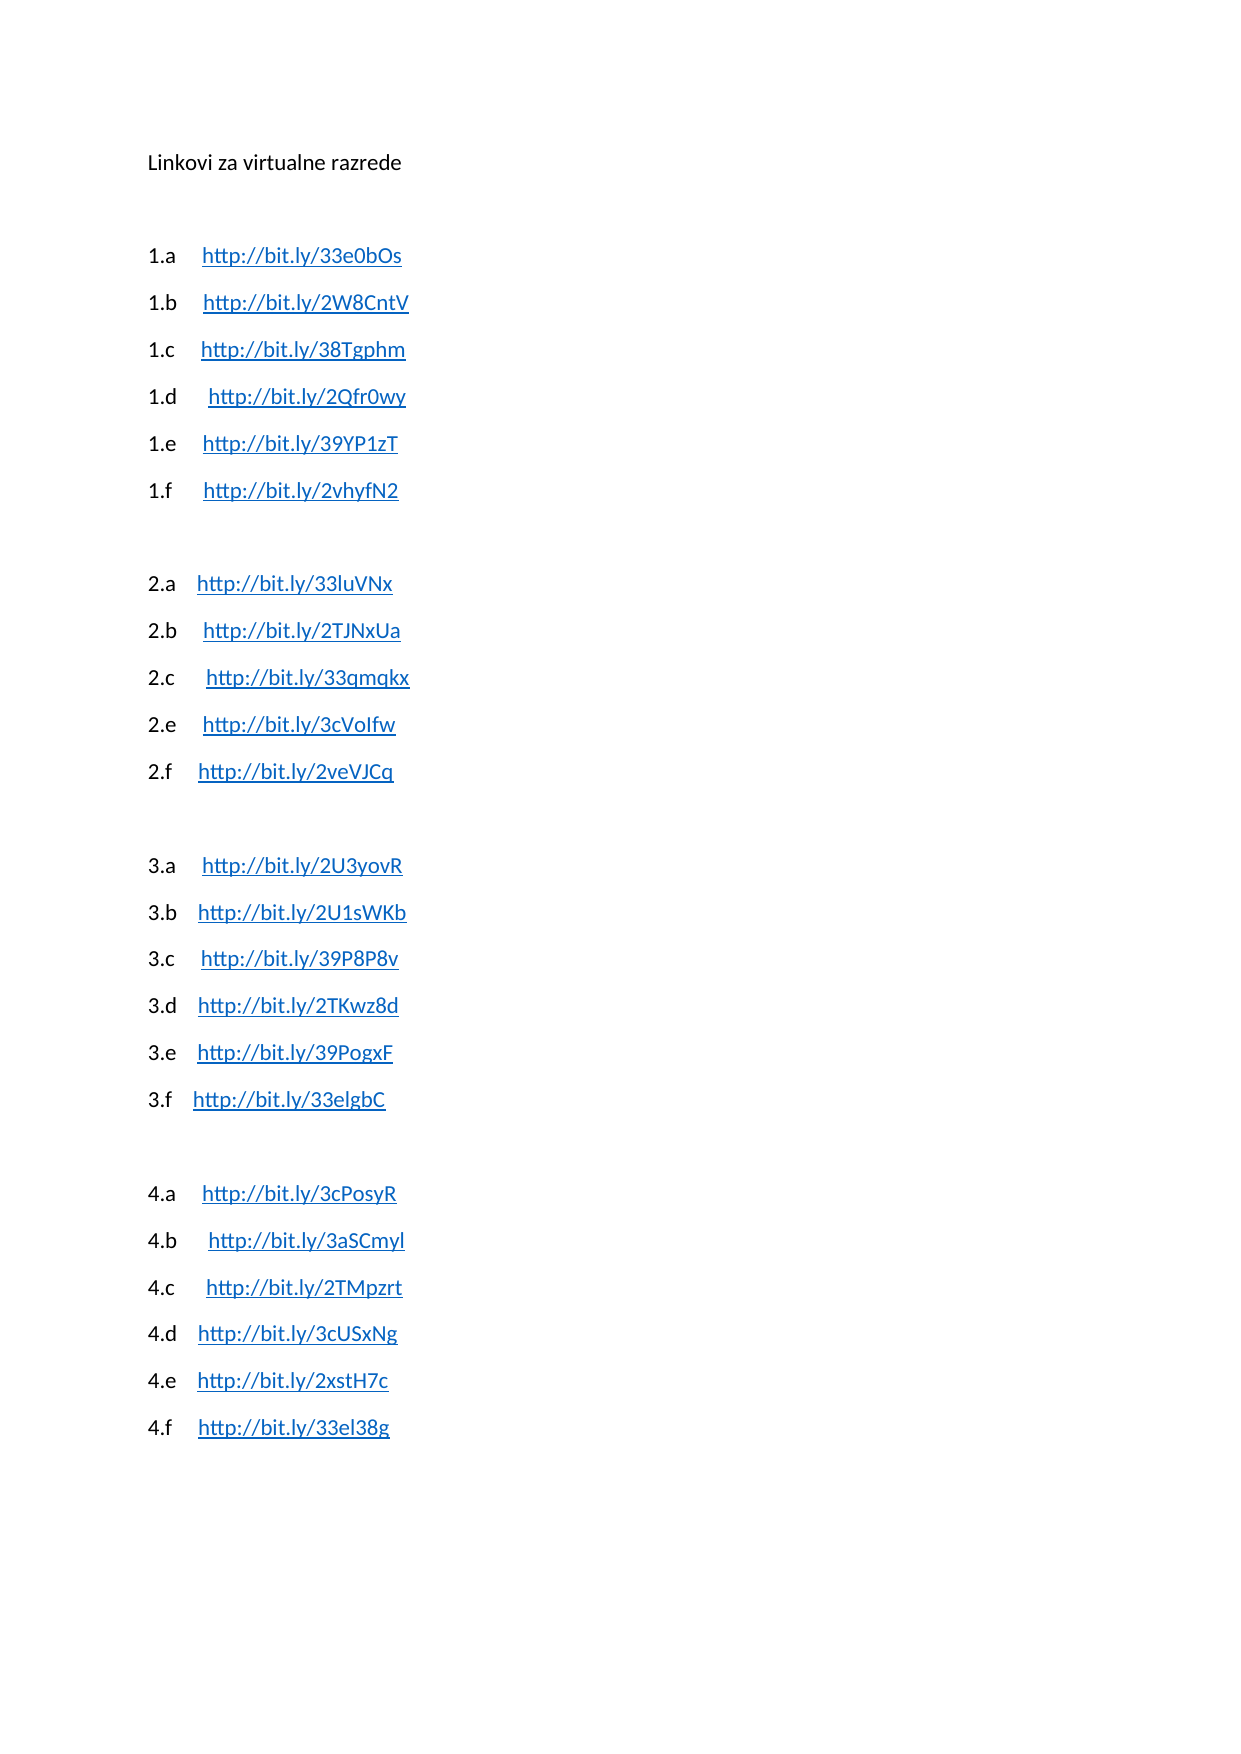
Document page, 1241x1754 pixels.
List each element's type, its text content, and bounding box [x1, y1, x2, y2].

text 1.e http://bit.ly/39YP1zT [148, 429, 1093, 457]
text 2.a http://bit.ly/33luVNx [148, 569, 1093, 597]
text 3.f http://bit.ly/33elgbC [148, 1085, 1093, 1113]
text 4.e http://bit.ly/2xstH7c [148, 1366, 1093, 1394]
text 3.d http://bit.ly/2TKwz8d [148, 991, 1093, 1019]
text 1.a http://bit.ly/33e0bOs [148, 241, 1093, 269]
text Linkovi za virtualne razrede [148, 148, 1093, 176]
text 4.b http://bit.ly/3aSCmyl [148, 1226, 1093, 1254]
text 1.b http://bit.ly/2W8CntV [148, 288, 1093, 316]
text 2.e http://bit.ly/3cVoIfw [148, 710, 1093, 738]
text 1.d http://bit.ly/2Qfr0wy [148, 382, 1093, 410]
text 3.c http://bit.ly/39P8P8v [148, 944, 1093, 972]
text 4.d http://bit.ly/3cUSxNg [148, 1319, 1093, 1347]
text 2.f http://bit.ly/2veVJCq [148, 757, 1093, 785]
text 4.c http://bit.ly/2TMpzrt [148, 1273, 1093, 1301]
text 4.a http://bit.ly/3cPosyR [148, 1179, 1093, 1207]
text 1.f http://bit.ly/2vhyfN2 [148, 476, 1093, 504]
text 1.c http://bit.ly/38Tgphm [148, 335, 1093, 363]
text 4.f http://bit.ly/33el38g [148, 1413, 1093, 1441]
text 3.a http://bit.ly/2U3yovR [148, 851, 1093, 879]
text 3.e http://bit.ly/39PogxF [148, 1038, 1093, 1066]
text 2.c http://bit.ly/33qmqkx [148, 663, 1093, 691]
text 2.b http://bit.ly/2TJNxUa [148, 616, 1093, 644]
text 3.b http://bit.ly/2U1sWKb [148, 898, 1093, 926]
